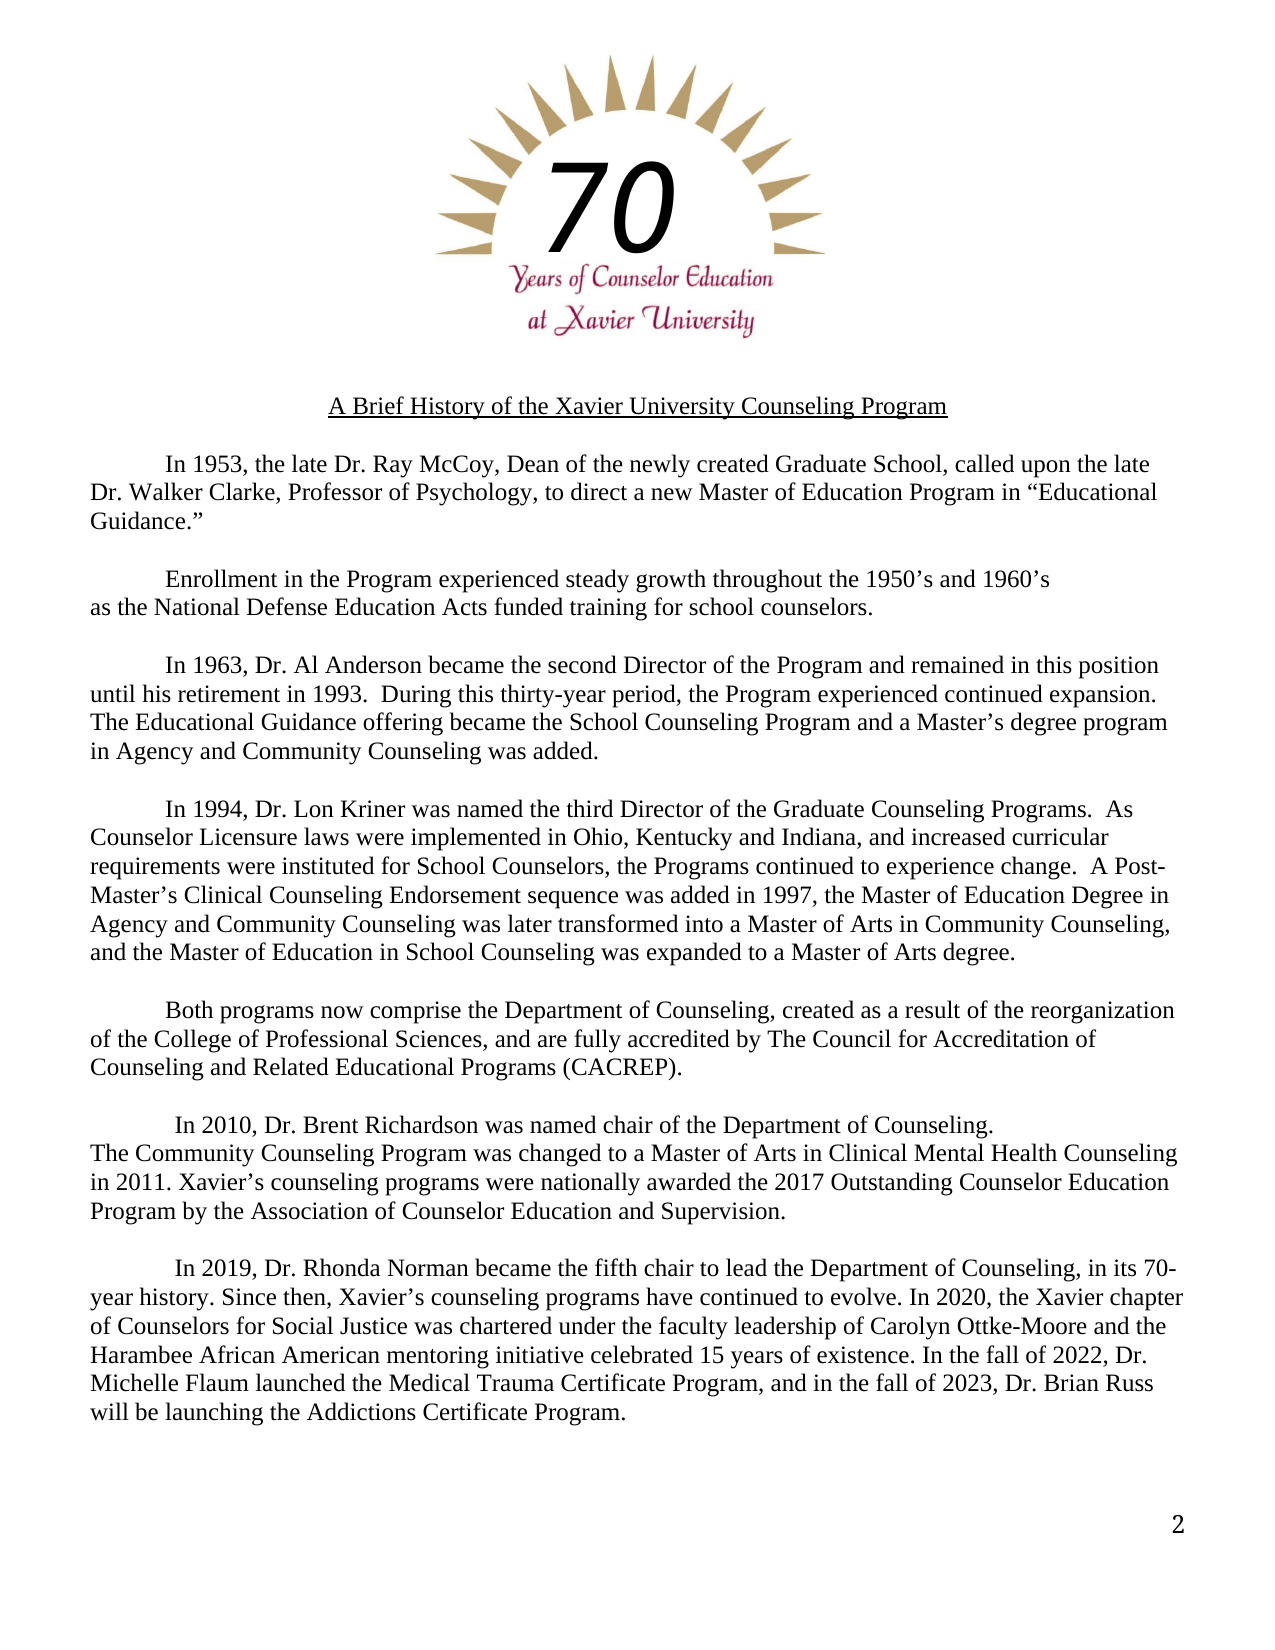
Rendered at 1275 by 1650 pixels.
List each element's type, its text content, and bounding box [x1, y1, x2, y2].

text In 1994, Dr. Lon Kriner was named the third Director of the Graduate Counseling Programs. As Counselor Licensure laws were implemented in Ohio, Kentucky and Indiana, and increased curricular requirements were instituted for School Counselors, the Programs continued to experience change. A Post-Master’s Clinical Counseling Endorsement sequence was added in 1997, the Master of Education Degree in Agency and Community Counseling was later transformed into a Master of Arts in Community Counseling, and the Master of Education in School Counseling was expanded to a Master of Arts degree. [90, 794, 1185, 966]
text as the National Defense Education Acts funded training for school counselors. [90, 592, 1185, 621]
picture [501, 261, 781, 340]
text In 2010, Dr. Brent Richardson was named chair of the Department of Counseling. [165, 1111, 1185, 1138]
text In 1953, the late Dr. Ray McCoy, Dean of the newly created Graduate School, called upon the late Dr. Walker Clarke, Professor of Psychology, to direct a new Master of Education Program in “Educational Guidance.” [90, 449, 1185, 535]
picture [434, 54, 826, 119]
text 70 [90, 119, 1185, 289]
text The Community Counseling Program was changed to a Master of Arts in Clinical Mental Health Counseling in 2011. Xavier’s counseling programs were nationally awarded the 2017 Outstanding Counselor Education Program by the Association of Counselor Education and Supervision. [90, 1138, 1185, 1225]
text Both programs now comprise the Department of Counseling, created as a result of the reorganization of the College of Professional Sciences, and are fully accredited by The Council for Accreditation of Counseling and Related Educational Programs (CACREP). [90, 995, 1185, 1081]
text In 2019, Dr. Rhonda Norman became the fifth chair to lead the Department of Counseling, in its 70-year history. Since then, Xavier’s counseling programs have continued to evolve. In 2020, the Xavier chapter of Counselors for Social Justice was chartered under the faculty leadership of Carolyn Ottke-Moore and the Harambee African American mentoring initiative celebrated 15 years of existence. In the fall of 2022, Dr. Michelle Flaum launched the Medical Trauma Certificate Program, and in the fall of 2023, Dr. Brian Russ will be launching the Addictions Certificate Program. [90, 1253, 1185, 1426]
text Enrollment in the Program experienced steady growth throughout the 1950’s and 1960’s [90, 564, 1185, 592]
text A Brief History of the Xavier University Counseling Program [90, 391, 1185, 420]
text In 1963, Dr. Al Anderson became the second Director of the Program and remained in this position until his retirement in 1993. During this thirty-year period, the Program experienced continued expansion. The Educational Guidance offering became the School Counseling Program and a Master’s degree program in Agency and Community Counseling was added. [90, 650, 1185, 765]
